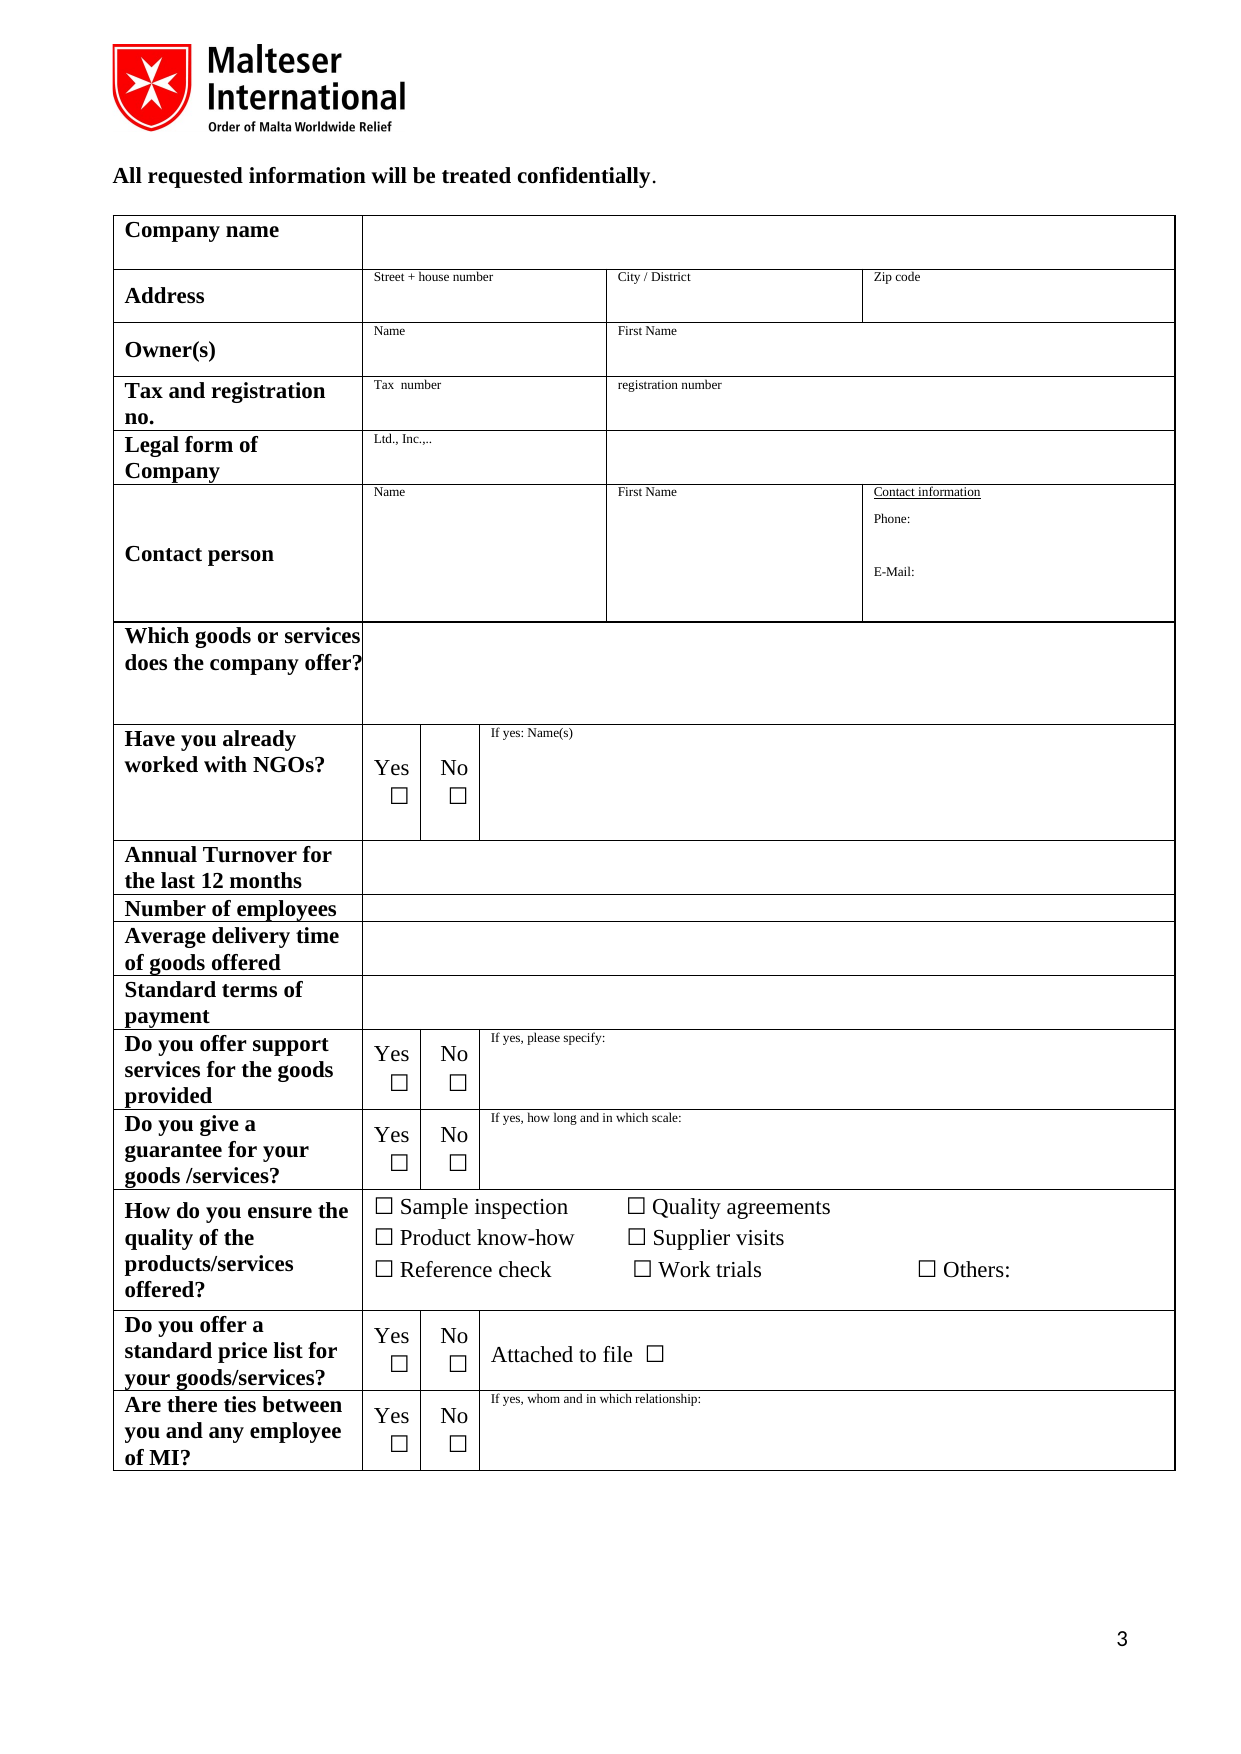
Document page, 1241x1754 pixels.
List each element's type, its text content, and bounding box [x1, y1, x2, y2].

table_cell No [421, 1110, 479, 1189]
table_cell Contact information Phone: E-Mail: [863, 485, 1174, 621]
table_header [363, 216, 1174, 268]
table_cell Zip code [863, 270, 1174, 322]
table_header Company name [114, 216, 362, 268]
table_cell Street + house number [363, 270, 606, 322]
table_cell Do you offer support services for the goods provided [114, 1030, 362, 1109]
table_cell Do you give a guarantee for your goods /services? [114, 1110, 362, 1189]
table_cell Standard terms of payment [114, 976, 362, 1029]
table_cell If yes, whom and in which relationship: [480, 1391, 1174, 1470]
table_cell Number of employees [114, 895, 362, 921]
table_cell Address [114, 270, 362, 322]
table_cell Owner(s) [114, 323, 362, 376]
table_cell Have you already worked with NGOs? [114, 725, 362, 840]
table_cell [363, 976, 1174, 1029]
table_cell Legal form of Company [114, 431, 362, 483]
table_cell Do you offer a standard price list for your goods/services? [114, 1311, 362, 1390]
table_cell Yes [363, 1311, 420, 1390]
table_cell Average delivery time of goods offered [114, 922, 362, 975]
table_cell City / District [607, 270, 862, 322]
table_cell Ltd., Inc.,.. [363, 431, 606, 483]
table_cell [363, 922, 1174, 975]
table_cell Name [363, 323, 606, 376]
table_cell Which goods or services does the company offer? [114, 623, 362, 724]
table_cell No [421, 1030, 479, 1109]
table_cell If yes, please specify: [480, 1030, 1174, 1109]
table_cell No [421, 1311, 479, 1390]
table_cell How do you ensure the quality of the products/services offered? [114, 1190, 362, 1310]
table_cell Tax number [363, 377, 606, 430]
table_cell Are there ties between you and any employee of MI? [114, 1391, 362, 1470]
table_cell No [421, 725, 479, 840]
table_cell If yes: Name(s) [480, 725, 1174, 840]
table_cell Tax and registration no. [114, 377, 362, 430]
text All requested information will be treated confidentially. [112, 162, 1128, 188]
table_cell If yes, how long and in which scale: [480, 1110, 1174, 1189]
table_cell [607, 431, 1174, 483]
table_cell Contact person [114, 485, 362, 621]
table_cell Yes [363, 1391, 420, 1470]
table_cell First Name [607, 485, 862, 621]
table_cell First Name [607, 323, 1174, 376]
table_cell [363, 623, 1174, 724]
table_cell Yes [363, 1110, 420, 1189]
table_cell Name [363, 485, 606, 621]
table_cell [363, 841, 1174, 894]
table_cell [363, 895, 1174, 921]
picture [112, 44, 405, 132]
table_cell No [421, 1391, 479, 1470]
table_cell Yes [363, 1030, 420, 1109]
table_cell registration number [607, 377, 1174, 430]
table_cell Annual Turnover for the last 12 months [114, 841, 362, 894]
table_cell Yes [363, 725, 420, 840]
table_cell Sample inspection Quality agreements Product know-how Supplier visits Reference check Work trials Others: [363, 1190, 1174, 1310]
table_cell Attached to file [480, 1311, 1174, 1390]
